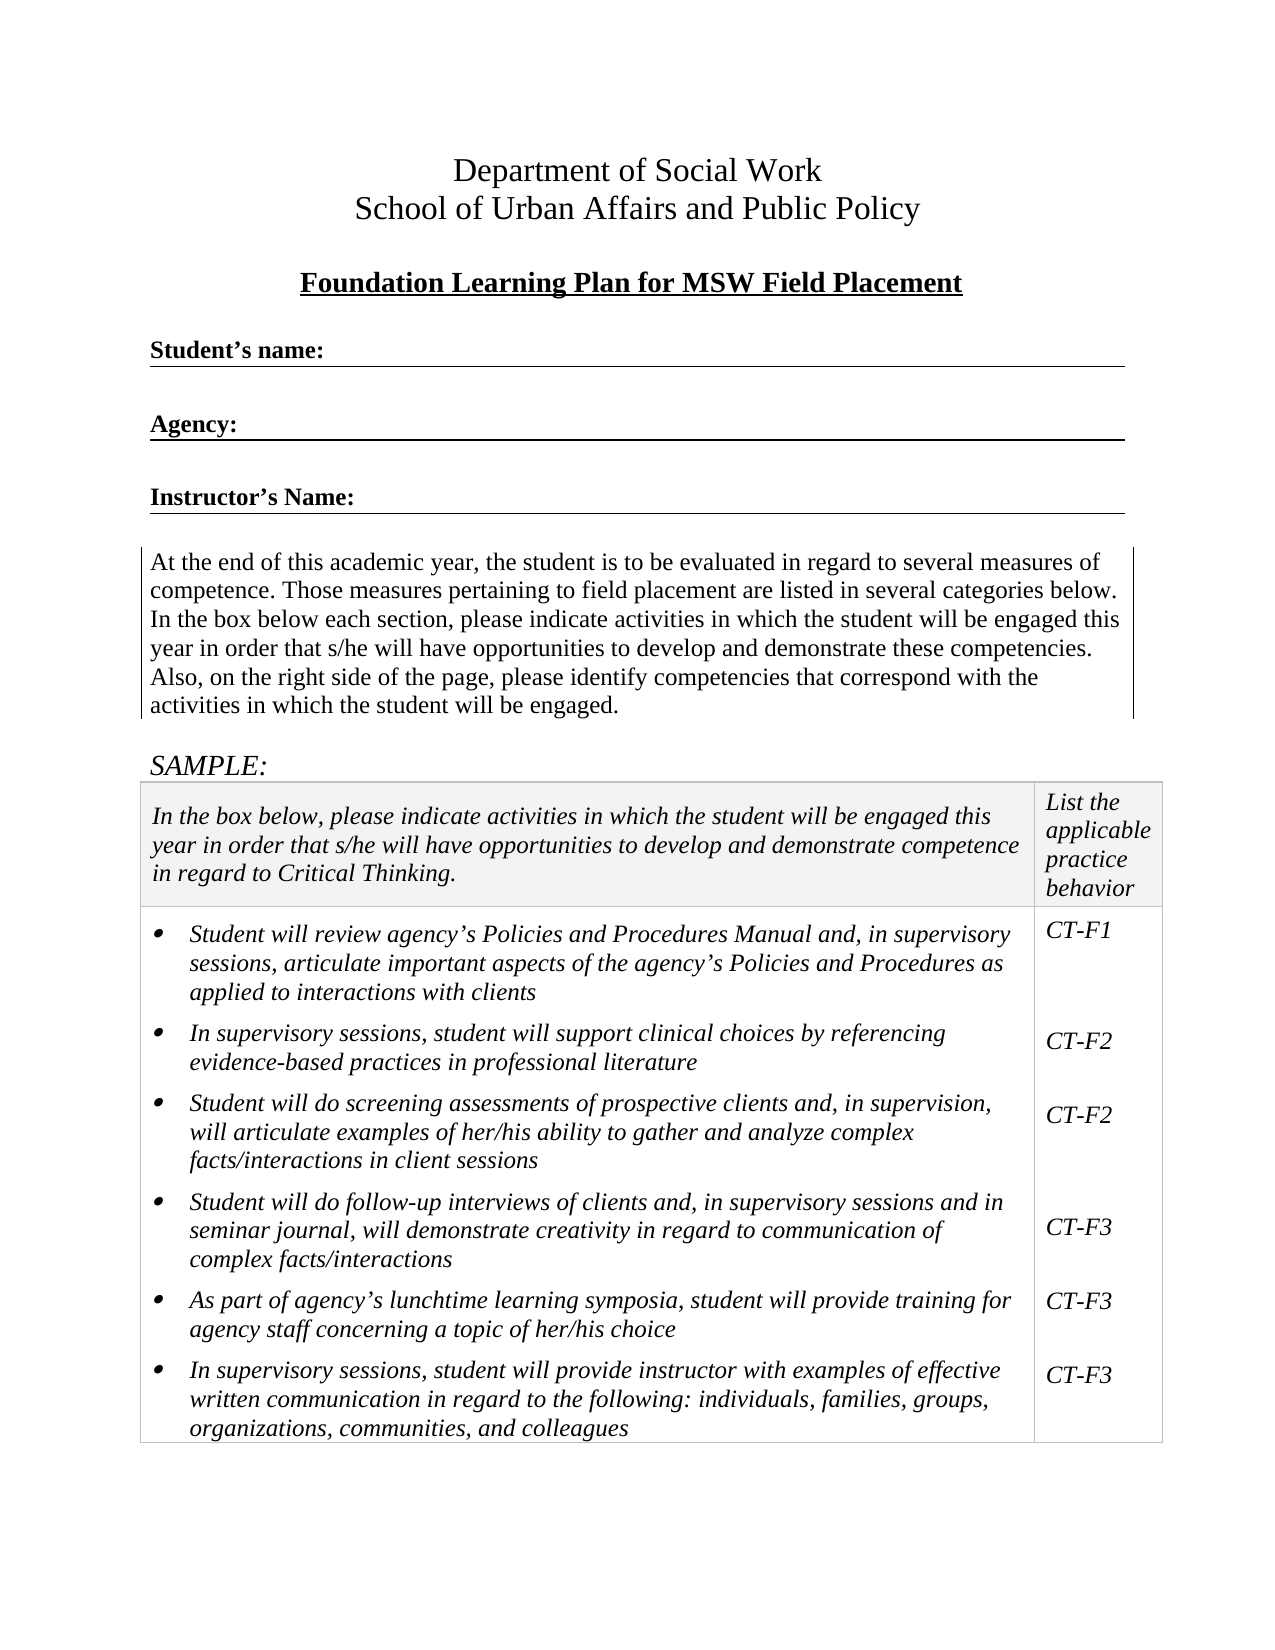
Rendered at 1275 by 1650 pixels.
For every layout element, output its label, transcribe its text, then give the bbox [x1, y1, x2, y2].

text Instructor’s Name: [150, 482, 1125, 513]
text SAMPLE: [150, 748, 1125, 781]
text Agency: [150, 409, 1125, 439]
table_header In the box below, please indicate activities in which the student will be engaged this year in order that s/he will have opportunities to develop and demonstrate competence in regard to Critical Thinking. [141, 783, 1034, 906]
text At the end of this academic year, the student is to be evaluated in regard to several measures of competence. Those measures pertaining to field placement are listed in several categories below. [150, 547, 1125, 604]
text In the box below each section, please indicate activities in which the student will be engaged this year in order that s/he will have opportunities to develop and demonstrate these competencies. Also, on the right side of the page, please identify competencies that correspond with the activities in which the student will be engaged. [150, 604, 1125, 719]
text Department of Social Work [150, 150, 1125, 188]
table_header List the applicable practice behavior [1035, 783, 1162, 906]
table_cell CT-F1 CT-F2 CT-F2 CT-F3 CT-F3 CT-F3 [1035, 907, 1162, 1442]
text Student’s name: [150, 336, 1125, 366]
table_cell Student will review agency’s Policies and Procedures Manual and, in supervisory sessions, articulate important aspects of the agency’s Policies and Procedures as applied to interactions with clients In supervisory sessions, student will support clinical choices by referencing evidence-based practices in professional literature Student will do screening assessments of prospective clients and, in supervision, will articulate examples of her/his ability to gather and analyze complex facts/interactions in client sessions Student will do follow-up interviews of clients and, in supervisory sessions and in seminar journal, will demonstrate creativity in regard to communication of complex facts/interactions As part of agency’s lunchtime learning symposia, student will provide training for agency staff concerning a topic of her/his choice In supervisory sessions, student will provide instructor with examples of effective written communication in regard to the following: individuals, families, groups, organizations, communities, and colleagues [141, 907, 1034, 1442]
text School of Urban Affairs and Public Policy [150, 188, 1125, 227]
text Foundation Learning Plan for MSW Field Placement [225, 265, 1125, 298]
